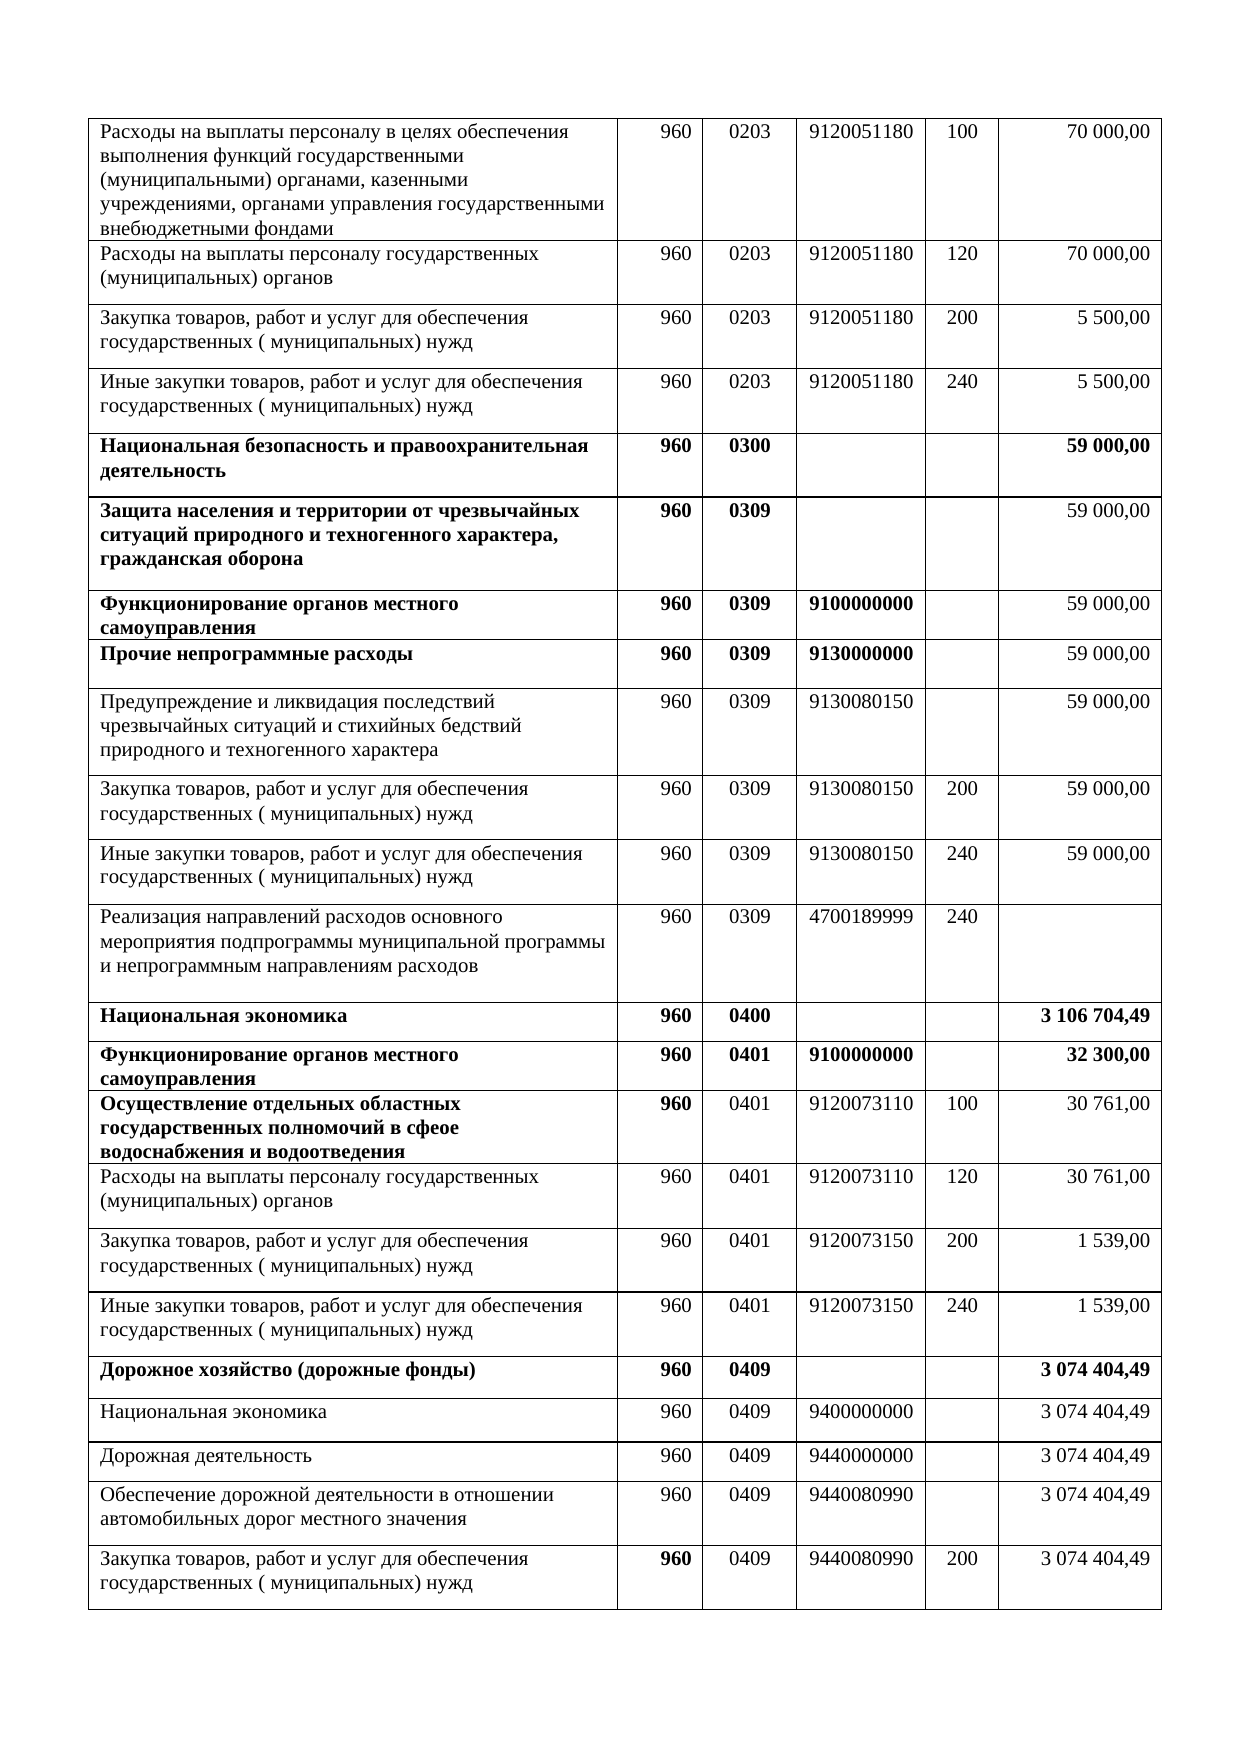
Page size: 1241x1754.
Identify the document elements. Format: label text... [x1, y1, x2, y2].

table_cell 3 074 404,49 [999, 1482, 1161, 1544]
table_cell 0203 [703, 305, 796, 368]
table_cell [926, 498, 998, 590]
table_cell [926, 1443, 998, 1481]
table_cell 9100000000 [797, 591, 925, 639]
table_cell 960 [618, 689, 702, 775]
table_cell Иные закупки товаров, работ и услуг для обеспечения государственных ( муниципальных) нужд [89, 840, 617, 903]
table_cell 0309 [703, 689, 796, 775]
table_cell 960 [618, 119, 702, 240]
table_cell 0409 [703, 1482, 796, 1544]
table_cell 0309 [703, 498, 796, 590]
table_cell 960 [618, 1482, 702, 1544]
table_cell Закупка товаров, работ и услуг для обеспечения государственных ( муниципальных) нужд [89, 776, 617, 839]
table_cell 0203 [703, 119, 796, 240]
table_cell 70 000,00 [999, 241, 1161, 304]
table_cell 240 [926, 369, 998, 432]
table_cell 4700189999 [797, 905, 925, 1002]
table_cell 960 [618, 640, 702, 688]
table_cell 240 [926, 1293, 998, 1356]
table_cell 120 [926, 1164, 998, 1227]
table_cell 9120073110 [797, 1091, 925, 1163]
table_cell [926, 1357, 998, 1398]
table_cell 0203 [703, 369, 796, 432]
table_cell 0409 [703, 1443, 796, 1481]
table_cell 1 539,00 [999, 1293, 1161, 1356]
table_cell 9130080150 [797, 840, 925, 903]
table_cell 0400 [703, 1003, 796, 1041]
table_cell Иные закупки товаров, работ и услуг для обеспечения государственных ( муниципальных) нужд [89, 369, 617, 432]
table_cell 0409 [703, 1546, 796, 1609]
table_cell 9120073110 [797, 1164, 925, 1227]
table_cell [797, 498, 925, 590]
table_cell [926, 640, 998, 688]
table_cell 9440080990 [797, 1546, 925, 1609]
table_cell 960 [618, 1443, 702, 1481]
table_cell 0401 [703, 1293, 796, 1356]
table_cell [999, 905, 1161, 1002]
table_cell 0309 [703, 591, 796, 639]
table_cell 9120051180 [797, 119, 925, 240]
table_cell 0300 [703, 434, 796, 496]
table_cell 0401 [703, 1229, 796, 1291]
table_cell [926, 1399, 998, 1441]
table_cell 1 539,00 [999, 1229, 1161, 1291]
table_cell 0409 [703, 1399, 796, 1441]
table_cell Национальная экономика [89, 1003, 617, 1041]
table_cell [926, 1482, 998, 1544]
table_cell Закупка товаров, работ и услуг для обеспечения государственных ( муниципальных) нужд [89, 1229, 617, 1291]
table_cell 960 [618, 1042, 702, 1090]
table_cell Обеспечение дорожной деятельности в отношении автомобильных дорог местного значения [89, 1482, 617, 1544]
table_cell 960 [618, 591, 702, 639]
table_cell 240 [926, 840, 998, 903]
table_cell [926, 1042, 998, 1090]
table_cell 960 [618, 1003, 702, 1041]
table_cell 9440000000 [797, 1443, 925, 1481]
table_cell Функционирование органов местного самоуправления [89, 1042, 617, 1090]
table_cell Осуществление отдельных областных государственных полномочий в сфеое водоснабжения и водоотведения [89, 1091, 617, 1163]
table_cell 59 000,00 [999, 640, 1161, 688]
table_cell Дорожное хозяйство (дорожные фонды) [89, 1357, 617, 1398]
table_cell 0309 [703, 840, 796, 903]
table_cell 9120051180 [797, 369, 925, 432]
table_cell Закупка товаров, работ и услуг для обеспечения государственных ( муниципальных) нужд [89, 1546, 617, 1609]
table_cell 960 [618, 905, 702, 1002]
table_cell 0401 [703, 1164, 796, 1227]
table_cell 960 [618, 1399, 702, 1441]
table_cell 0309 [703, 776, 796, 839]
table_cell 32 300,00 [999, 1042, 1161, 1090]
table_cell Реализация направлений расходов основного мероприятия подпрограммы муниципальной программы и непрограммным направлениям расходов [89, 905, 617, 1002]
table_cell 9400000000 [797, 1399, 925, 1441]
table_cell 960 [618, 776, 702, 839]
table_cell 9120073150 [797, 1293, 925, 1356]
table_cell 30 761,00 [999, 1164, 1161, 1227]
table_cell Дорожная деятельность [89, 1443, 617, 1481]
table_cell [926, 591, 998, 639]
table_cell 0309 [703, 905, 796, 1002]
table_cell 200 [926, 305, 998, 368]
table_cell [926, 434, 998, 496]
table_cell 59 000,00 [999, 498, 1161, 590]
table_cell 59 000,00 [999, 434, 1161, 496]
table_cell 960 [618, 1229, 702, 1291]
table_cell 100 [926, 1091, 998, 1163]
table_cell 9130000000 [797, 640, 925, 688]
table_cell 59 000,00 [999, 840, 1161, 903]
table_cell Иные закупки товаров, работ и услуг для обеспечения государственных ( муниципальных) нужд [89, 1293, 617, 1356]
table_cell 9100000000 [797, 1042, 925, 1090]
table_cell 30 761,00 [999, 1091, 1161, 1163]
table_cell 59 000,00 [999, 689, 1161, 775]
table_cell 960 [618, 1091, 702, 1163]
table_cell 9120073150 [797, 1229, 925, 1291]
table_cell 960 [618, 1164, 702, 1227]
table_cell 9130080150 [797, 776, 925, 839]
table_cell Функционирование органов местного самоуправления [89, 591, 617, 639]
table_cell [926, 689, 998, 775]
table_cell 0409 [703, 1357, 796, 1398]
table_cell [797, 1357, 925, 1398]
table_cell 5 500,00 [999, 305, 1161, 368]
table_cell 960 [618, 1357, 702, 1398]
table_cell 100 [926, 119, 998, 240]
table_cell [926, 1003, 998, 1041]
table_cell 5 500,00 [999, 369, 1161, 432]
table_cell 0203 [703, 241, 796, 304]
table_cell 960 [618, 241, 702, 304]
table_cell 9120051180 [797, 241, 925, 304]
table_cell 9440080990 [797, 1482, 925, 1544]
table_cell Расходы на выплаты персоналу в целях обеспечения выполнения функций государственными (муниципальными) органами, казенными учреждениями, органами управления государственными внебюджетными фондами [89, 119, 617, 240]
table_cell Защита населения и территории от чрезвычайных ситуаций природного и техногенного характера, гражданская оборона [89, 498, 617, 590]
table_cell Предупреждение и ликвидация последствий чрезвычайных ситуаций и стихийных бедствий природного и техногенного характера [89, 689, 617, 775]
table_cell 960 [618, 1546, 702, 1609]
table_cell 960 [618, 840, 702, 903]
table_cell 59 000,00 [999, 776, 1161, 839]
table_cell 200 [926, 1546, 998, 1609]
table_cell 3 074 404,49 [999, 1357, 1161, 1398]
table_cell 960 [618, 498, 702, 590]
table_cell 59 000,00 [999, 591, 1161, 639]
table_cell 3 106 704,49 [999, 1003, 1161, 1041]
table_cell Расходы на выплаты персоналу государственных (муниципальных) органов [89, 1164, 617, 1227]
table_cell 120 [926, 241, 998, 304]
table_cell 960 [618, 434, 702, 496]
table_cell 70 000,00 [999, 119, 1161, 240]
table_cell 3 074 404,49 [999, 1546, 1161, 1609]
table_cell 9130080150 [797, 689, 925, 775]
table_cell [797, 1003, 925, 1041]
table_cell 3 074 404,49 [999, 1443, 1161, 1481]
table_cell 960 [618, 1293, 702, 1356]
table_cell 3 074 404,49 [999, 1399, 1161, 1441]
table_cell 0401 [703, 1091, 796, 1163]
table_cell [797, 434, 925, 496]
table_cell 200 [926, 1229, 998, 1291]
table_cell Национальная безопасность и правоохранительная деятельность [89, 434, 617, 496]
table_cell 960 [618, 369, 702, 432]
table_cell 960 [618, 305, 702, 368]
table_cell Национальная экономика [89, 1399, 617, 1441]
table_cell Закупка товаров, работ и услуг для обеспечения государственных ( муниципальных) нужд [89, 305, 617, 368]
table_cell 0309 [703, 640, 796, 688]
table_cell 240 [926, 905, 998, 1002]
table_cell 200 [926, 776, 998, 839]
table_cell Прочие непрограммные расходы [89, 640, 617, 688]
table_cell 0401 [703, 1042, 796, 1090]
table_cell 9120051180 [797, 305, 925, 368]
table_cell Расходы на выплаты персоналу государственных (муниципальных) органов [89, 241, 617, 304]
